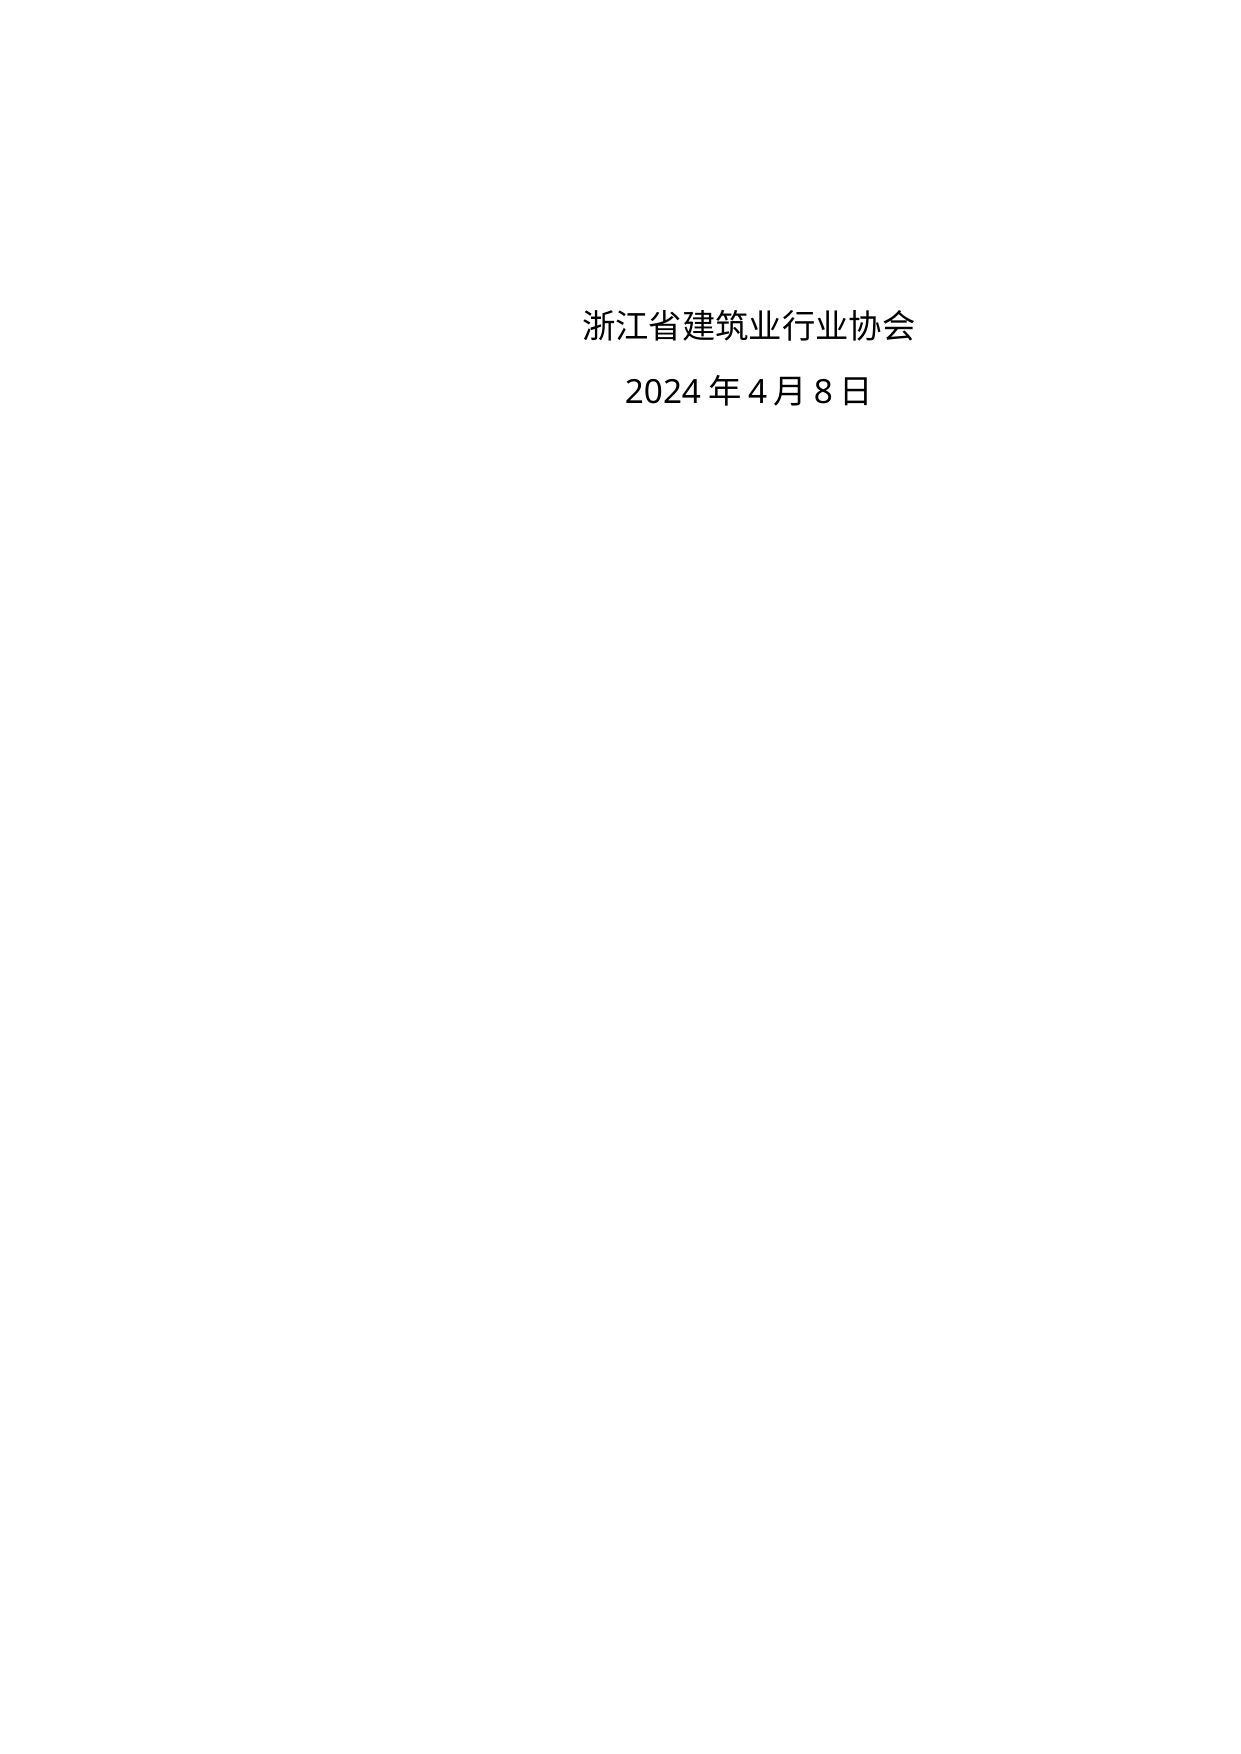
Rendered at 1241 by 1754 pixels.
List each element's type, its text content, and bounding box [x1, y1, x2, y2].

text 浙江省建筑业行业协会 [187, 292, 1053, 357]
text 2024年4月8日 [187, 357, 1053, 422]
